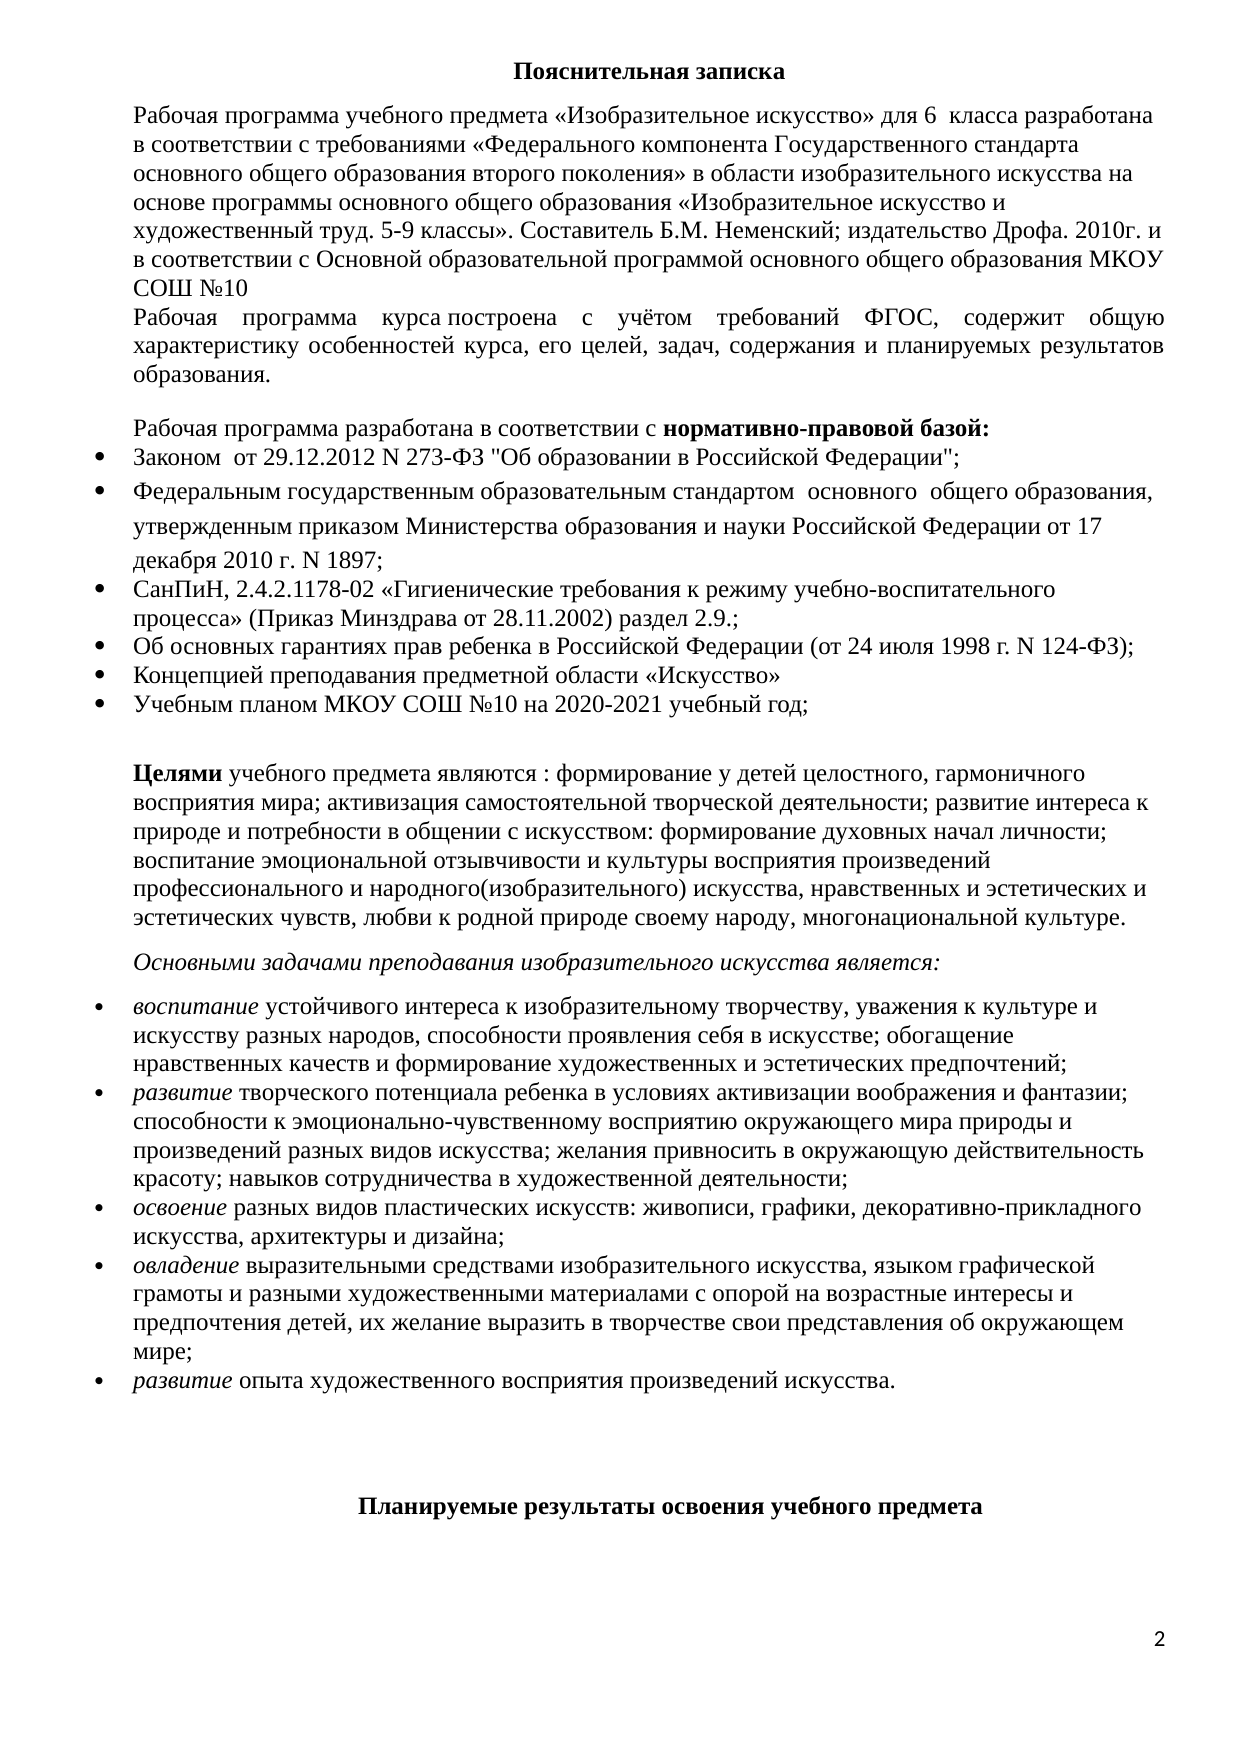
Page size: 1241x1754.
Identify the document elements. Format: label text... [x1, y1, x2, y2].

list воспитание устойчивого интереса к изобразительному творчеству, уважения к культуре и искусству разных народов, способности проявления себя в искусстве; обогащение нравственных качеств и формирование художественных и эстетических предпочтений; [95, 991, 1165, 1077]
text Целями учебного предмета являются : формирование у детей целостного, гармоничного восприятия мира; активизация самостоятельной творческой деятельности; развитие интереса к природе и потребности в общении с искусством: формирование духовных начал личности; воспитание эмоциональной отзывчивости и культуры восприятия произведений профессионального и народного(изобразительного) искусства, нравственных и эстетических и эстетических чувств, любви к родной природе своему народу, многонациональной культуре. [133, 758, 1165, 931]
list овладение выразительными средствами изобразительного искусства, языком графической грамоты и разными художественными материалами с опорой на возрастные интересы и предпочтения детей, их желание выразить в творчестве свои представления об окружающем мире; [95, 1250, 1165, 1365]
text Рабочая программа учебного предмета «Изобразительное искусство» для 6 класса разработана в соответствии с требованиями «Федерального компонента Государственного стандарта основного общего образования второго поколения» в области изобразительного искусства на основе программы основного общего образования «Изобразительное искусство и художественный труд. 5-9 классы». Составитель Б.М. Неменский; издательство Дрофа. 2010г. и в соответствии с Основной образовательной программой основного общего образования МКОУ СОШ №10 [133, 101, 1165, 302]
text Основными задачами преподавания изобразительного искусства является: [133, 947, 1165, 975]
list Законом от 29.12.2012 N 273-ФЗ "Об образовании в Российской Федерации"; [95, 442, 1165, 471]
list Об основных гарантиях прав ребенка в Российской Федерации (от 24 июля 1998 г. N 124-ФЗ); [95, 631, 1165, 660]
list Концепцией преподавания предметной области «Искусство» [95, 660, 1165, 689]
text Рабочая программа курса построена с учётом требований ФГОС, содержит общую характеристику особенностей курса, его целей, задач, содержания и планируемых результатов образования. [133, 302, 1165, 388]
list Учебным планом МКОУ СОШ №10 на 2020-2021 учебный год; [95, 689, 1165, 718]
text Планируемые результаты освоения учебного предмета [133, 1491, 1165, 1519]
list Федеральным государственным образовательным стандартом основного общего образования, утвержденным приказом Министерства образования и науки Российской Федерации от 17 декабря 2010 г. N 1897; [95, 471, 1165, 574]
list развитие творческого потенциала ребенка в условиях активизации воображения и фантазии; способности к эмоционально-чувственному восприятию окружающего мира природы и произведений разных видов искусства; желания привносить в окружающую действительность красоту; навыков сотрудничества в художественной деятельности; [95, 1077, 1165, 1192]
list СанПиН, 2.4.2.1178-02 «Гигиенические требования к режиму учебно-воспитательного процесса» (Приказ Минздрава от 28.11.2002) раздел 2.9.; [95, 574, 1165, 631]
text Пояснительная записка [133, 56, 1165, 85]
list развитие опыта художественного восприятия произведений искусства. [95, 1365, 1165, 1393]
text Рабочая программа разработана в соответствии с нормативно-правовой базой: [133, 413, 1165, 442]
list освоение разных видов пластических искусств: живописи, графики, декоративно-прикладного искусства, архитектуры и дизайна; [95, 1192, 1165, 1250]
